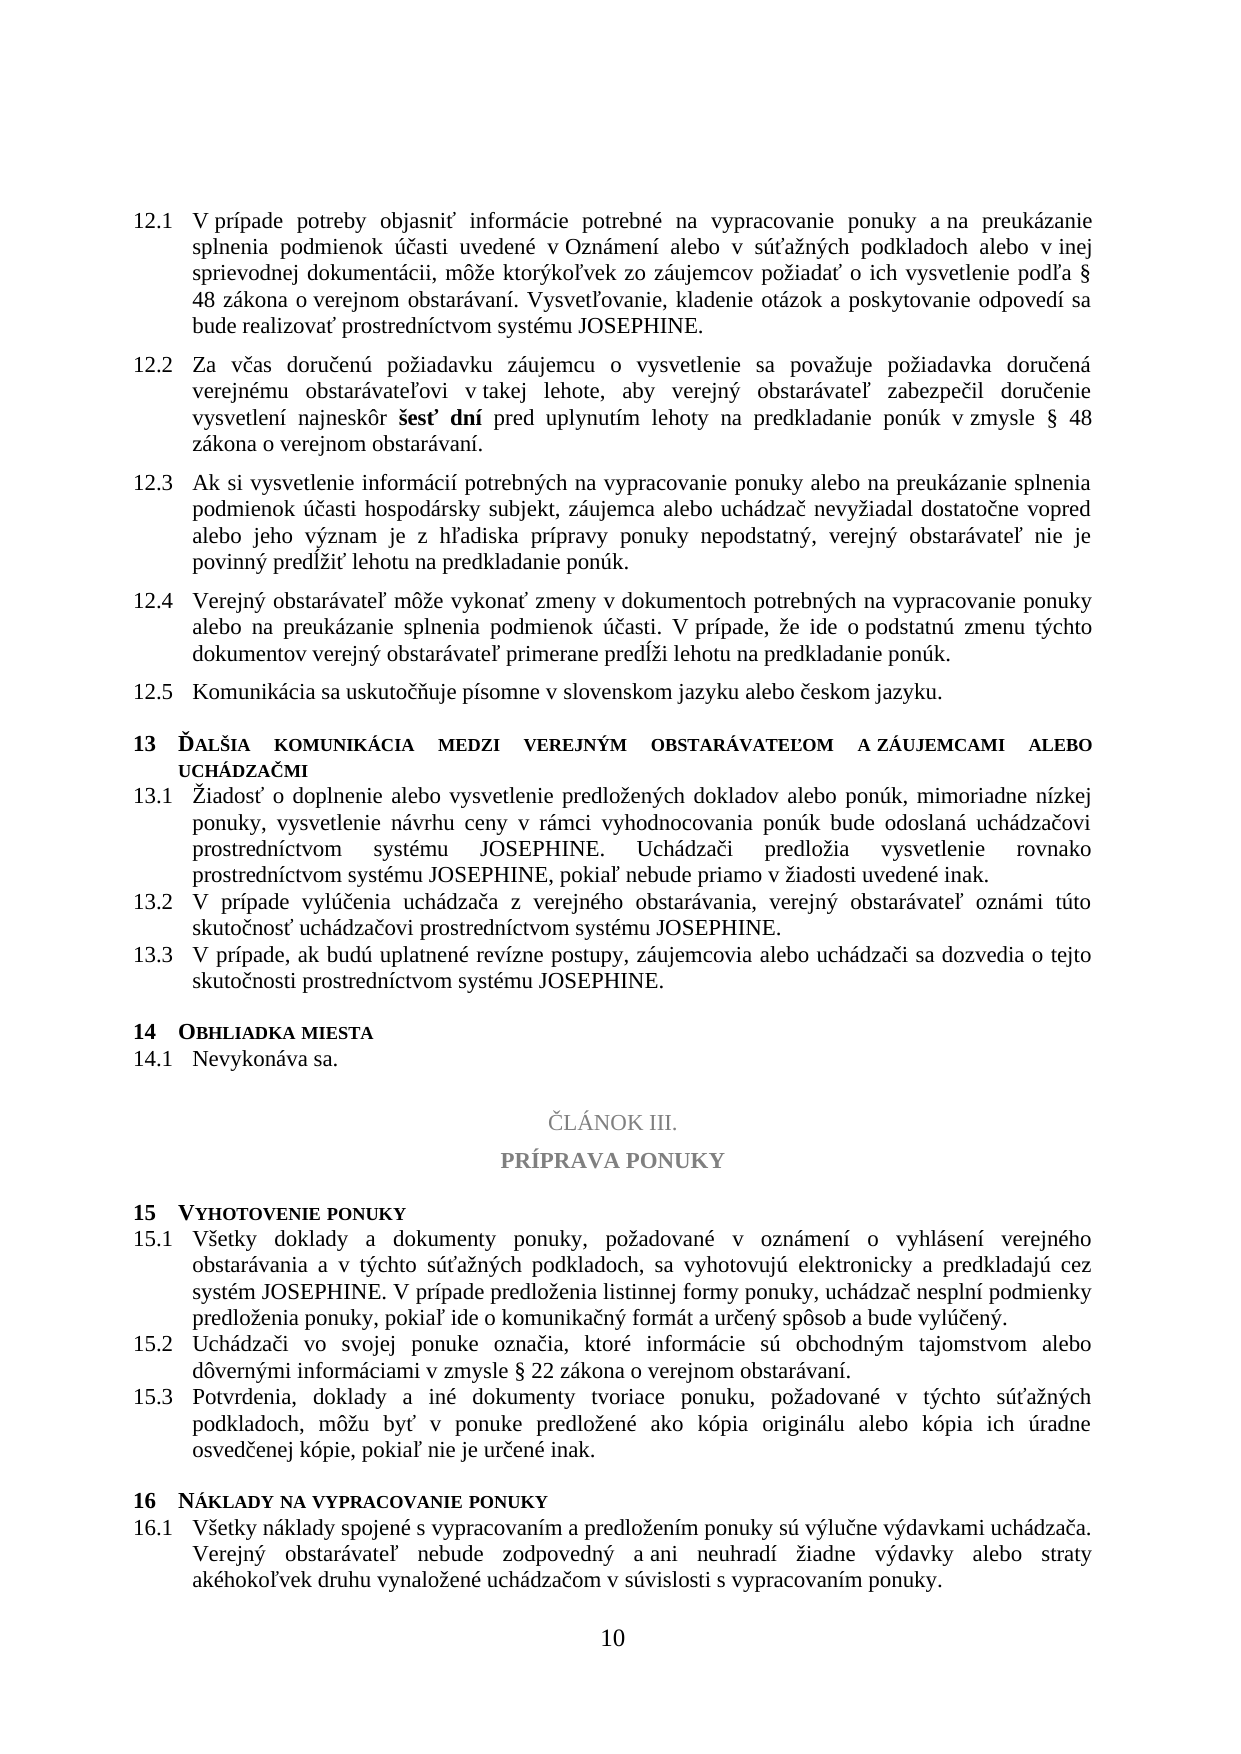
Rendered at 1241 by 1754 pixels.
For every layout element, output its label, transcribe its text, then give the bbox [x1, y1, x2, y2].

list Za včas doručenú požiadavku záujemcu o vysvetlenie sa považuje požiadavka doručená verejnému obstarávateľovi v takej lehote, aby verejný obstarávateľ zabezpečil doručenie vysvetlení najneskôr šesť dní pred uplynutím lehoty na predkladanie ponúk v zmysle § 48 zákona o verejnom obstarávaní. [133, 351, 1092, 456]
list Ďalšia komunikácia medzi verejným obstarávateľom a záujemcami alebo uchádzačmi [133, 730, 1092, 782]
list Ak si vysvetlenie informácií potrebných na vypracovanie ponuky alebo na preukázanie splnenia podmienok účasti hospodársky subjekt, záujemca alebo uchádzač nevyžiadal dostatočne vopred alebo jeho význam je z hľadiska prípravy ponuky nepodstatný, verejný obstarávateľ nie je povinný predĺžiť lehotu na predkladanie ponúk. [133, 469, 1092, 574]
list Nevykonáva sa. [133, 1045, 1092, 1071]
list Vyhotovenie ponuky [133, 1199, 1092, 1225]
list V prípade vylúčenia uchádzača z verejného obstarávania, verejný obstarávateľ oznámi túto skutočnosť uchádzačovi prostredníctvom systému JOSEPHINE. [133, 888, 1092, 941]
text ČLÁNOK III. [133, 1108, 1092, 1135]
list Potvrdenia, doklady a iné dokumenty tvoriace ponuku, požadované v týchto súťažných podkladoch, môžu byť v ponuke predložené ako kópia originálu alebo kópia ich úradne osvedčenej kópie, pokiaľ nie je určené inak. [133, 1383, 1092, 1462]
list V prípade, ak budú uplatnené revízne postupy, záujemcovia alebo uchádzači sa dozvedia o tejto skutočnosti prostredníctvom systému JOSEPHINE. [133, 941, 1092, 993]
list Obhliadka miesta [133, 1018, 1092, 1045]
list Všetky doklady a dokumenty ponuky, požadované v oznámení o vyhlásení verejného obstarávania a v týchto súťažných podkladoch, sa vyhotovujú elektronicky a predkladajú cez systém JOSEPHINE. V prípade predloženia listinnej formy ponuky, uchádzač nesplní podmienky predloženia ponuky, pokiaľ ide o komunikačný formát a určený spôsob a bude vylúčený. [133, 1225, 1092, 1331]
text Príprava ponuky [133, 1147, 1092, 1174]
list V prípade potreby objasniť informácie potrebné na vypracovanie ponuky a na preukázanie splnenia podmienok účasti uvedené v Oznámení alebo v súťažných podkladoch alebo v inej sprievodnej dokumentácii, môže ktorýkoľvek zo záujemcov požiadať o ich vysvetlenie podľa § 48 zákona o verejnom obstarávaní. Vysvetľovanie, kladenie otázok a poskytovanie odpovedí sa bude realizovať prostredníctvom systému JOSEPHINE. [133, 207, 1092, 338]
list Všetky náklady spojené s vypracovaním a predložením ponuky sú výlučne výdavkami uchádzača. Verejný obstarávateľ nebude zodpovedný a ani neuhradí žiadne výdavky alebo straty akéhokoľvek druhu vynaložené uchádzačom v súvislosti s vypracovaním ponuky. [133, 1514, 1092, 1593]
list Verejný obstarávateľ môže vykonať zmeny v dokumentoch potrebných na vypracovanie ponuky alebo na preukázanie splnenia podmienok účasti. V prípade, že ide o podstatnú zmenu týchto dokumentov verejný obstarávateľ primerane predĺži lehotu na predkladanie ponúk. [133, 587, 1092, 666]
list Náklady na vypracovanie ponuky [133, 1487, 1092, 1514]
list Komunikácia sa uskutočňuje písomne v slovenskom jazyku alebo českom jazyku. [133, 678, 1092, 705]
list Žiadosť o doplnenie alebo vysvetlenie predložených dokladov alebo ponúk, mimoriadne nízkej ponuky, vysvetlenie návrhu ceny v rámci vyhodnocovania ponúk bude odoslaná uchádzačovi prostredníctvom systému JOSEPHINE. Uchádzači predložia vysvetlenie rovnako prostredníctvom systému JOSEPHINE, pokiaľ nebude priamo v žiadosti uvedené inak. [133, 782, 1092, 888]
list Uchádzači vo svojej ponuke označia, ktoré informácie sú obchodným tajomstvom alebo dôvernými informáciami v zmysle § 22 zákona o verejnom obstarávaní. [133, 1331, 1092, 1383]
